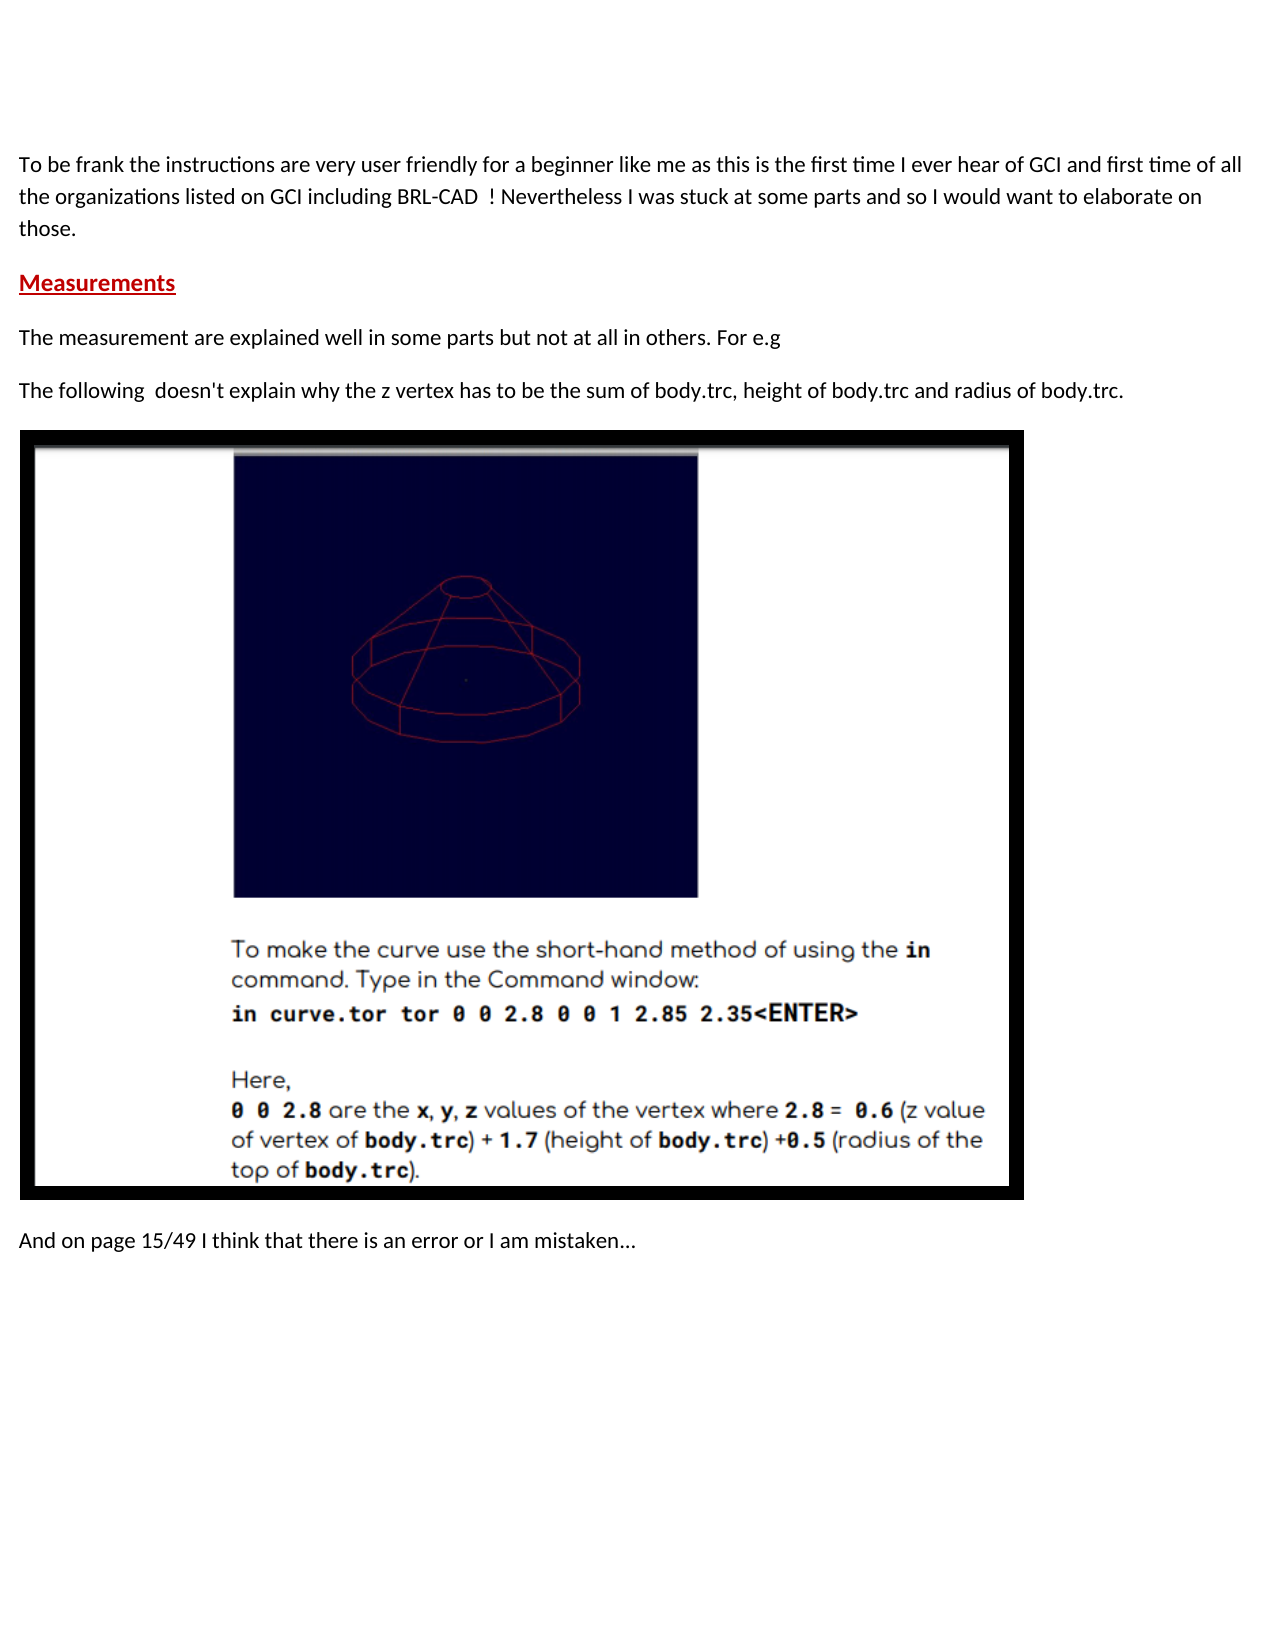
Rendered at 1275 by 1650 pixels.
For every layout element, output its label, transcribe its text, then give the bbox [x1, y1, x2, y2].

text And on page 15/49 I think that there is an error or I am mistaken... [19, 1226, 1256, 1254]
picture [34, 445, 1009, 1186]
text To be frank the instructions are very user friendly for a beginner like me as this is the first time I ever hear of GCI and first time of all the organizations listed on GCI including BRL-CAD ! Nevertheless I was stuck at some parts and so I would want to elaborate on those. [19, 150, 1256, 242]
text The following doesn't explain why the z vertex has to be the sum of body.trc, height of body.trc and radius of body.trc. [19, 376, 1256, 404]
text The measurement are explained well in some parts but not at all in others. For e.g [19, 323, 1256, 351]
text Measurements [19, 267, 1256, 298]
